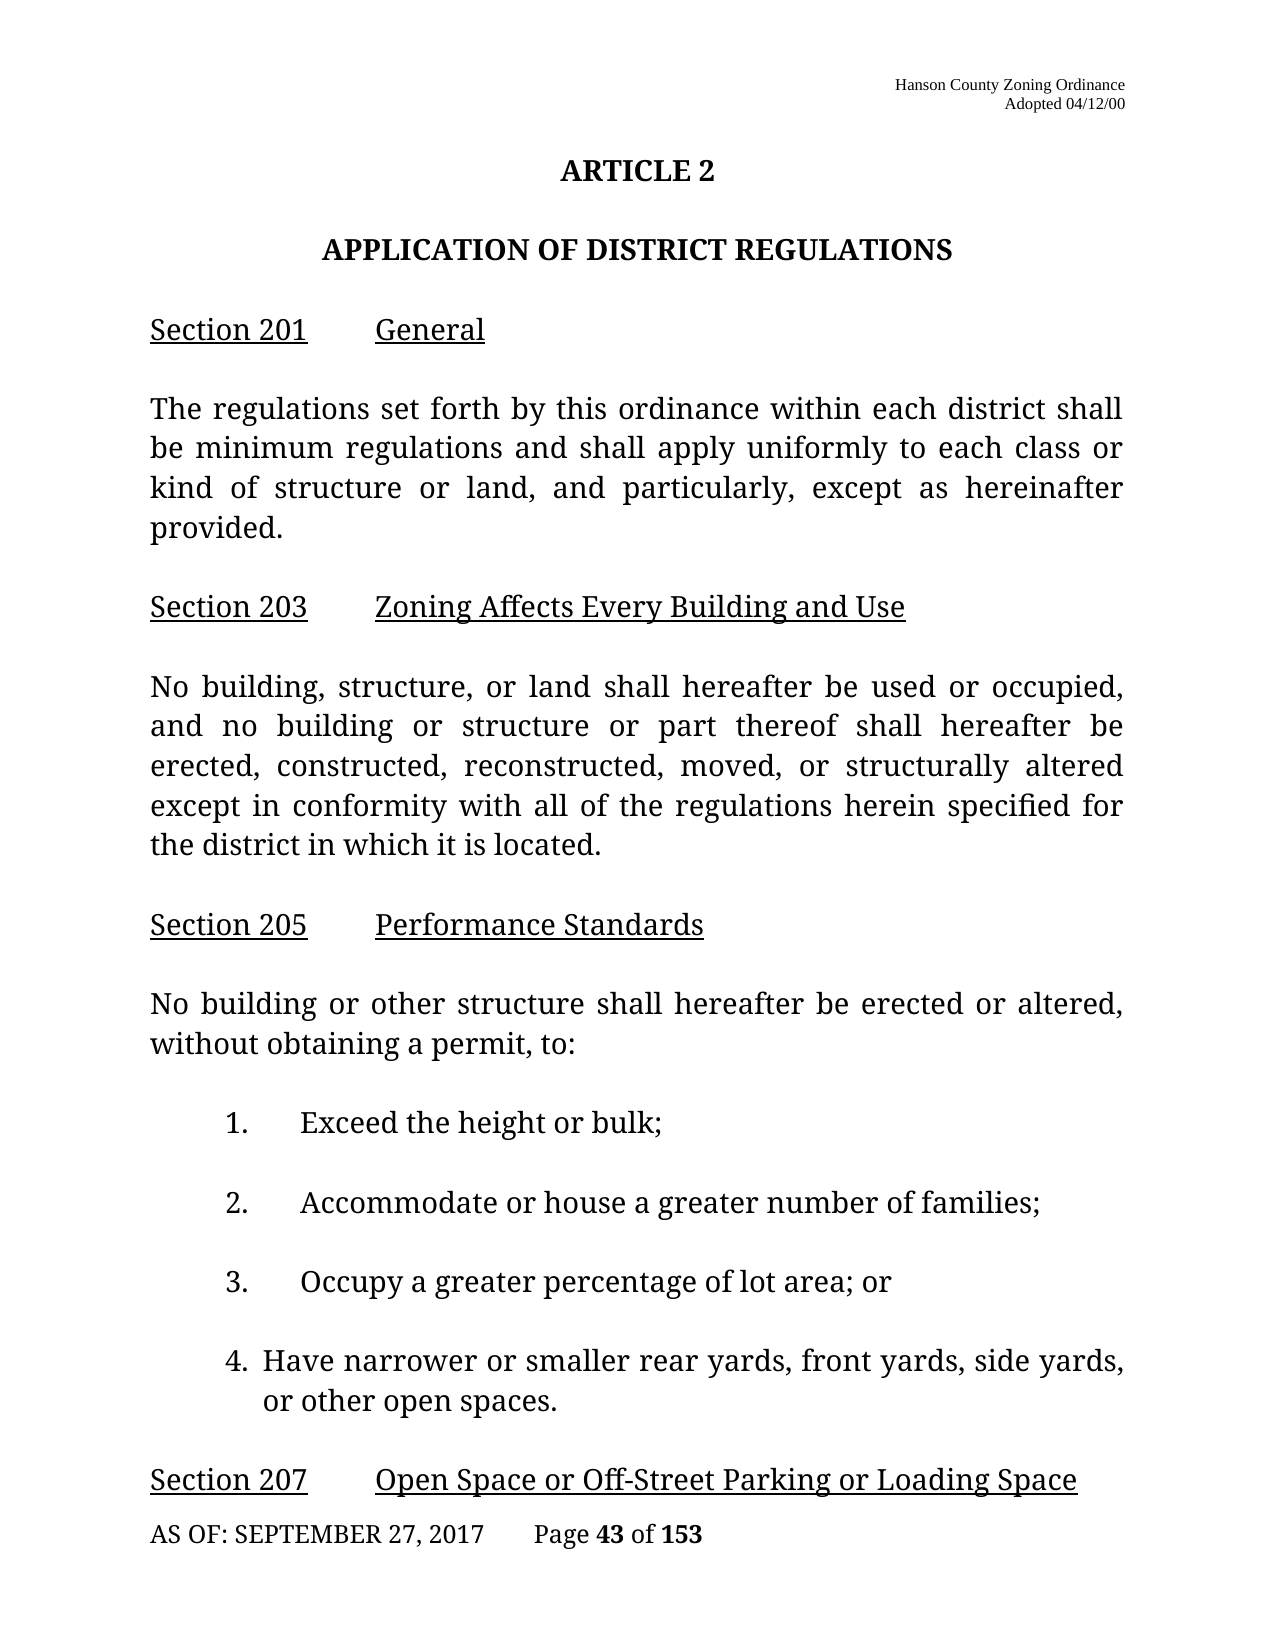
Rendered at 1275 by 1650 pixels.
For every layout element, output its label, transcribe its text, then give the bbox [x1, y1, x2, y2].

text Section 205 Performance Standards [150, 904, 1125, 944]
list Have narrower or smaller rear yards, front yards, side yards, or other open spaces. [225, 1341, 1125, 1420]
text Section 203 Zoning Affects Every Building and Use [150, 587, 1125, 626]
list Accommodate or house a greater number of families; [187, 1182, 1125, 1222]
subtitle APPLICATION OF DISTRICT REGULATIONS [150, 229, 1125, 269]
text Section 201 General [150, 309, 1125, 348]
list Exceed the height or bulk; [187, 1102, 1125, 1142]
text The regulations set forth by this ordinance within each district shall be minimum regulations and shall apply uniformly to each class or kind of structure or land, and particularly, except as hereinafter provided. [150, 388, 1125, 547]
text Section 207 Open Space or Off-Street Parking or Loading Space [150, 1460, 1125, 1499]
text No building or other structure shall hereafter be erected or altered, without obtaining a permit, to: [150, 983, 1125, 1063]
list Occupy a greater percentage of lot area; or [187, 1261, 1125, 1301]
text THIS PAGE RESERVED FOR FUTURE USEARTICLE 2 [150, 150, 1125, 190]
text No building, structure, or land shall hereafter be used or occupied, and no building or structure or part thereof shall hereafter be erected, constructed, reconstructed, moved, or structurally altered except in conformity with all of the regulations herein specified for the district in which it is located. [150, 666, 1125, 864]
